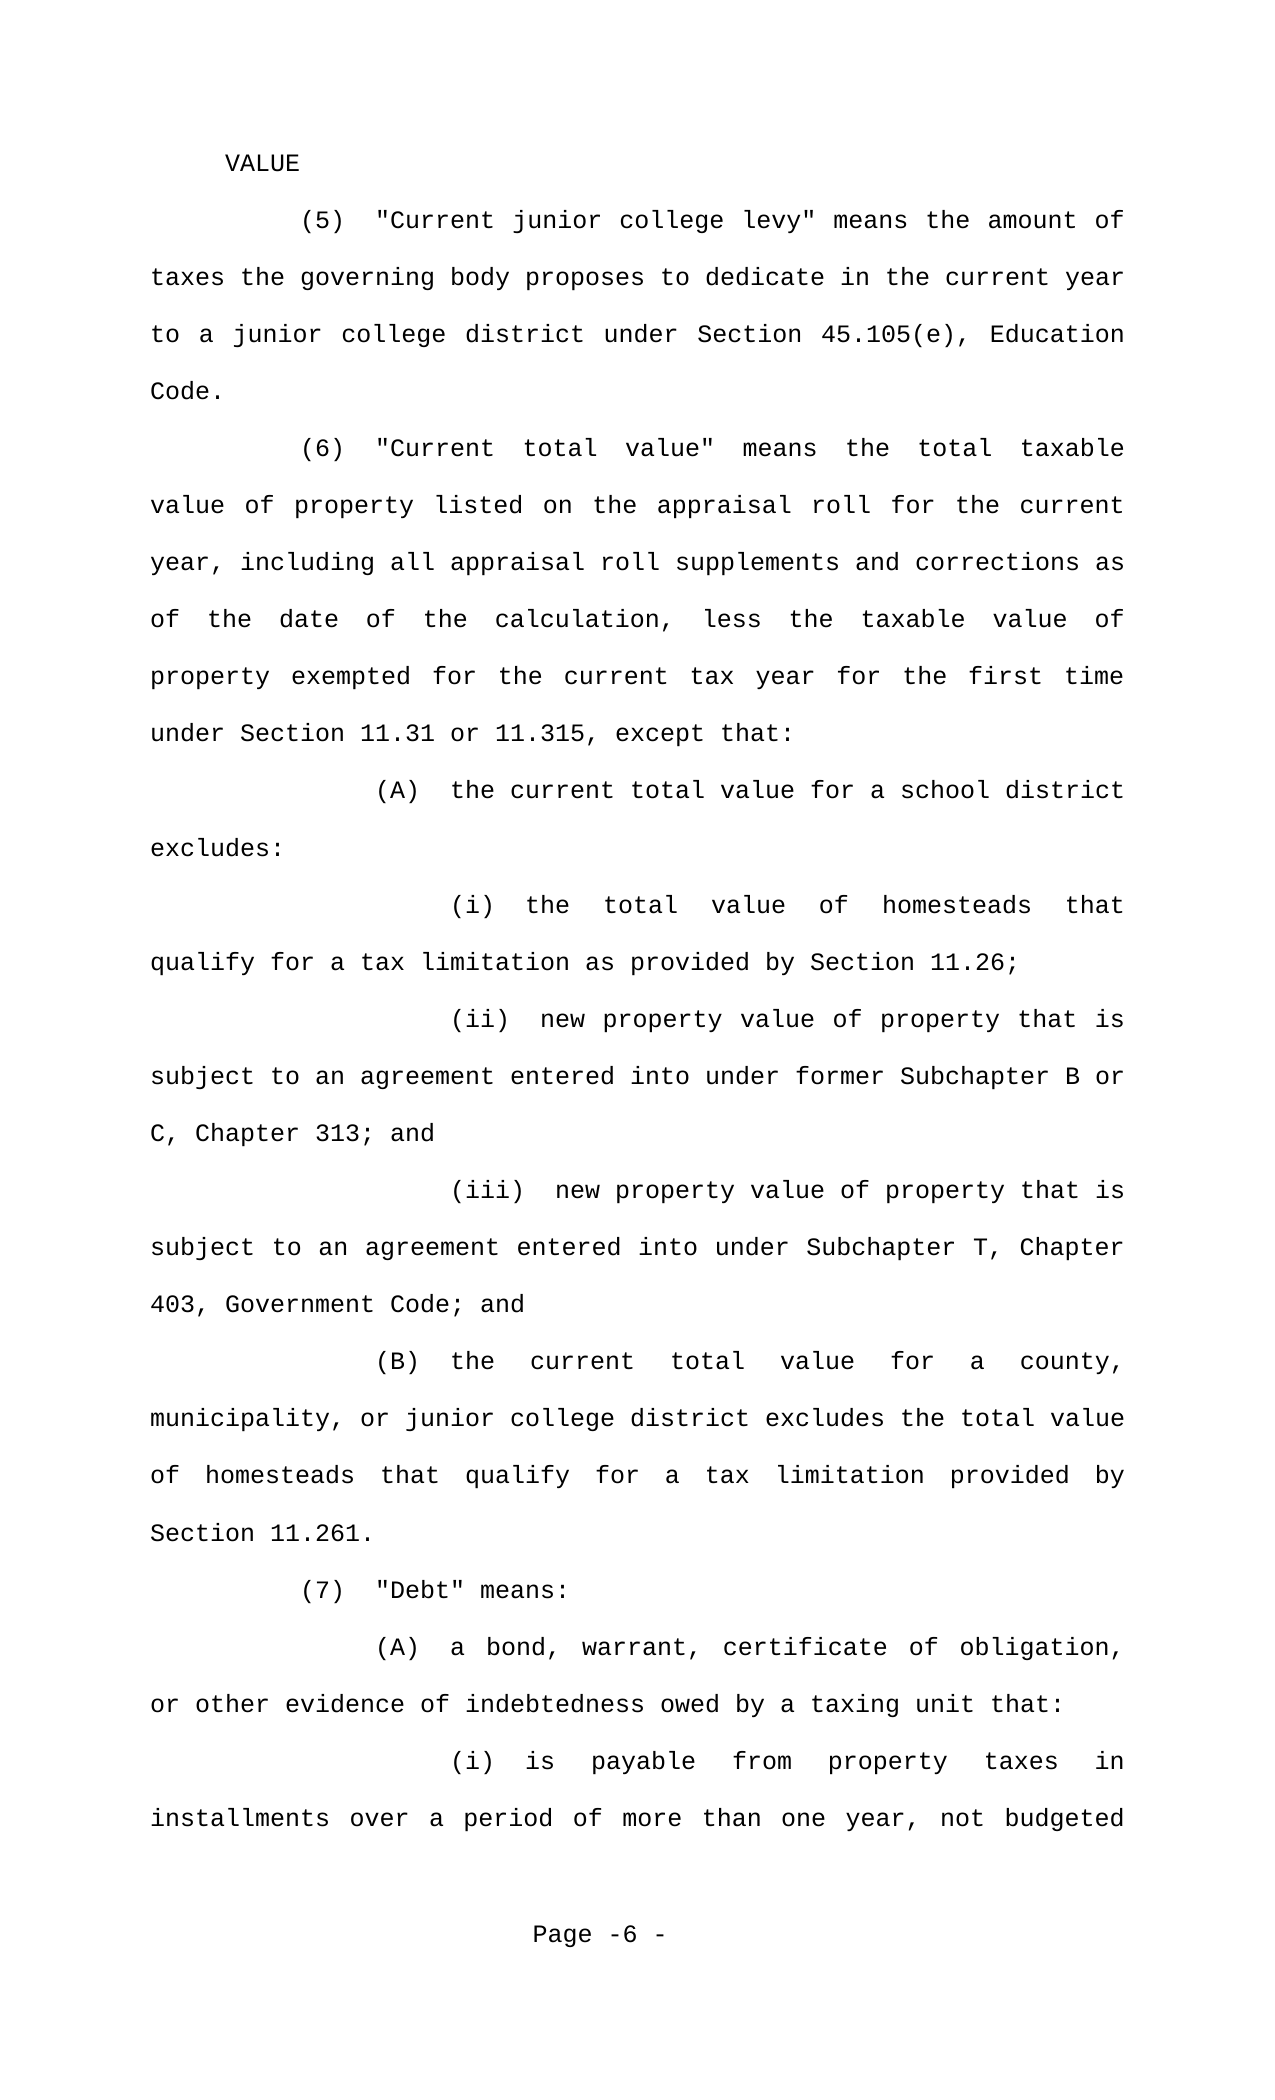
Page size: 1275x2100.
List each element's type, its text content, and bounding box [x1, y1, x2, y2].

text (A) the current total value for a school district excludes: [150, 778, 1125, 863]
text (A) a bond, warrant, certificate of obligation, or other evidence of indebtedness owed by a taxing unit that: [150, 1634, 1125, 1720]
text (ii) new property value of property that is subject to an agreement entered into under former Subchapter B or C, Chapter 313; and [150, 1006, 1125, 1149]
text (5) "Current junior college levy" means the amount of taxes the governing body proposes to dedicate in the current year to a junior college district under Section 45.105(e), Education Code. [150, 207, 1125, 407]
text (6) "Current total value" means the total taxable value of property listed on the appraisal roll for the current year, including all appraisal roll supplements and corrections as of the date of the calculation, less the taxable value of property exempted for the current tax year for the first time under Section 11.31 or 11.315, except that: [150, 435, 1125, 749]
text (iii) new property value of property that is subject to an agreement entered into under Subchapter T, Chapter 403, Government Code; and [150, 1177, 1125, 1320]
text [150, 1748, 1125, 1834]
text (7) "Debt" means: [150, 1577, 1125, 1606]
text (B) the current total value for a county, municipality, or junior college district excludes the total value of homesteads that qualify for a tax limitation provided by Section 11.261. [150, 1349, 1125, 1548]
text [225, 150, 1050, 178]
text (i) the total value of homesteads that qualify for a tax limitation as provided by Section 11.26; [150, 892, 1125, 978]
